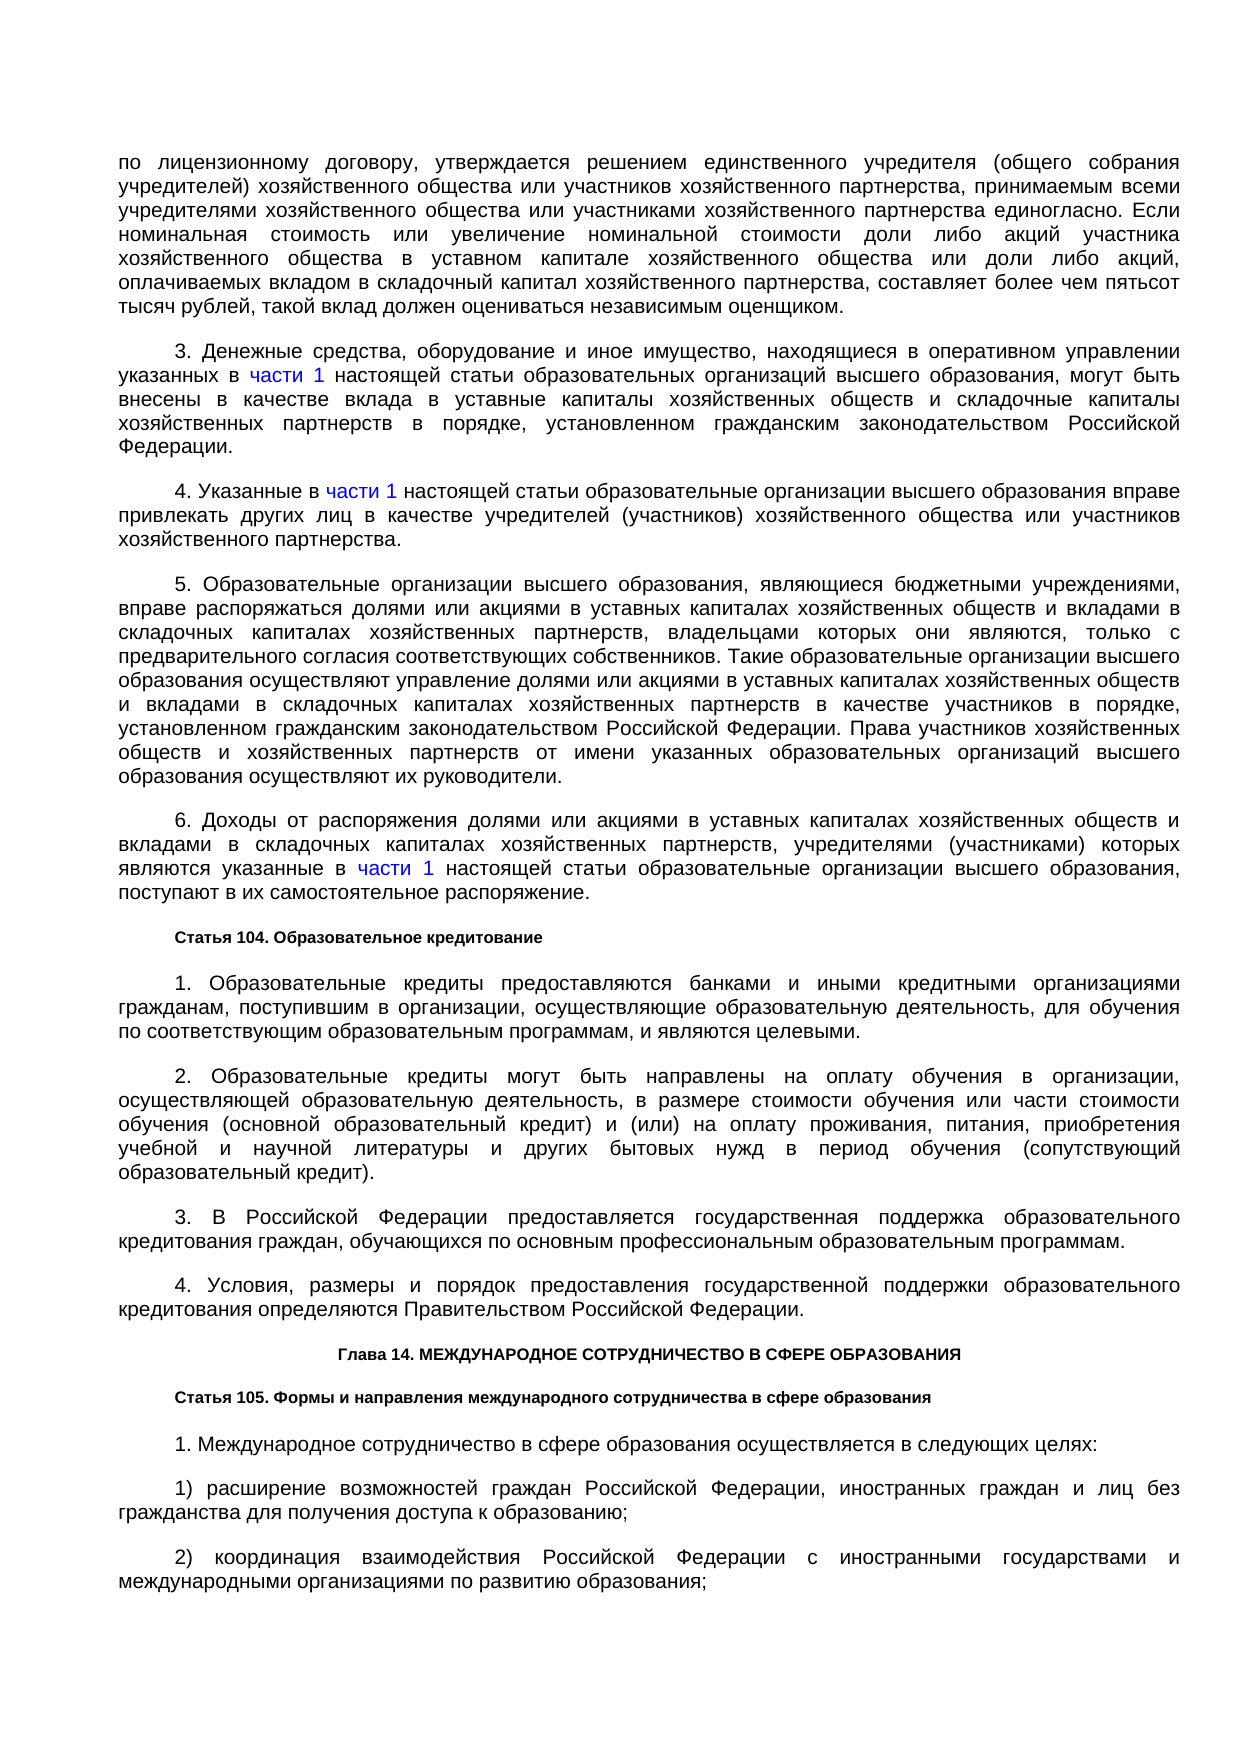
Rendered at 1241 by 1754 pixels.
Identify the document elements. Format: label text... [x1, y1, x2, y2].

text 4. Условия, размеры и порядок предоставления государственной поддержки образовательного кредитования определяются Правительством Российской Федерации. [118, 1273, 1181, 1321]
text 1) расширение возможностей граждан Российской Федерации, иностранных граждан и лиц без гражданства для получения доступа к образованию; [118, 1476, 1181, 1524]
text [118, 150, 1181, 318]
text 2. Образовательные кредиты могут быть направлены на оплату обучения в организации, осуществляющей образовательную деятельность, в размере стоимости обучения или части стоимости обучения (основной образовательный кредит) и (или) на оплату проживания, питания, приобретения учебной и научной литературы и других бытовых нужд в период обучения (сопутствующий образовательный кредит). [118, 1064, 1181, 1184]
title Статья 105. Формы и направления международного сотрудничества в сфере образования [118, 1388, 1181, 1407]
text 3. В Российской Федерации предоставляется государственная поддержка образовательного кредитования граждан, обучающихся по основным профессиональным образовательным программам. [118, 1204, 1181, 1252]
text 3. Денежные средства, оборудование и иное имущество, находящиеся в оперативном управлении указанных в части 1 настоящей статьи образовательных организаций высшего образования, могут быть внесены в качестве вклада в уставные капиталы хозяйственных обществ и складочные капиталы хозяйственных партнерств в порядке, установленном гражданским законодательством Российской Федерации. [118, 338, 1181, 458]
text 4. Указанные в части 1 настоящей статьи образовательные организации высшего образования вправе привлекать других лиц в качестве учредителей (участников) хозяйственного общества или участников хозяйственного партнерства. [118, 479, 1181, 551]
text 1. Образовательные кредиты предоставляются банками и иными кредитными организациями гражданам, поступившим в организации, осуществляющие образовательную деятельность, для обучения по соответствующим образовательным программам, и являются целевыми. [118, 971, 1181, 1043]
text 6. Доходы от распоряжения долями или акциями в уставных капиталах хозяйственных обществ и вкладами в складочных капиталах хозяйственных партнерств, учредителями (участниками) которых являются указанные в части 1 настоящей статьи образовательные организации высшего образования, поступают в их самостоятельное распоряжение. [118, 808, 1181, 904]
title Глава 14. МЕЖДУНАРОДНОЕ СОТРУДНИЧЕСТВО В СФЕРЕ ОБРАЗОВАНИЯ [118, 1345, 1181, 1364]
text 1. Международное сотрудничество в сфере образования осуществляется в следующих целях: [118, 1431, 1181, 1455]
title Статья 104. Образовательное кредитование [118, 928, 1181, 947]
text 5. Образовательные организации высшего образования, являющиеся бюджетными учреждениями, вправе распоряжаться долями или акциями в уставных капиталах хозяйственных обществ и вкладами в складочных капиталах хозяйственных партнерств, владельцами которых они являются, только с предварительного согласия соответствующих собственников. Такие образовательные организации высшего образования осуществляют управление долями или акциями в уставных капиталах хозяйственных обществ и вкладами в складочных капиталах хозяйственных партнерств в качестве участников в порядке, установленном гражданским законодательством Российской Федерации. Права участников хозяйственных обществ и хозяйственных партнерств от имени указанных образовательных организаций высшего образования осуществляют их руководители. [118, 572, 1181, 787]
text 2) координация взаимодействия Российской Федерации с иностранными государствами и международными организациями по развитию образования; [118, 1545, 1181, 1593]
